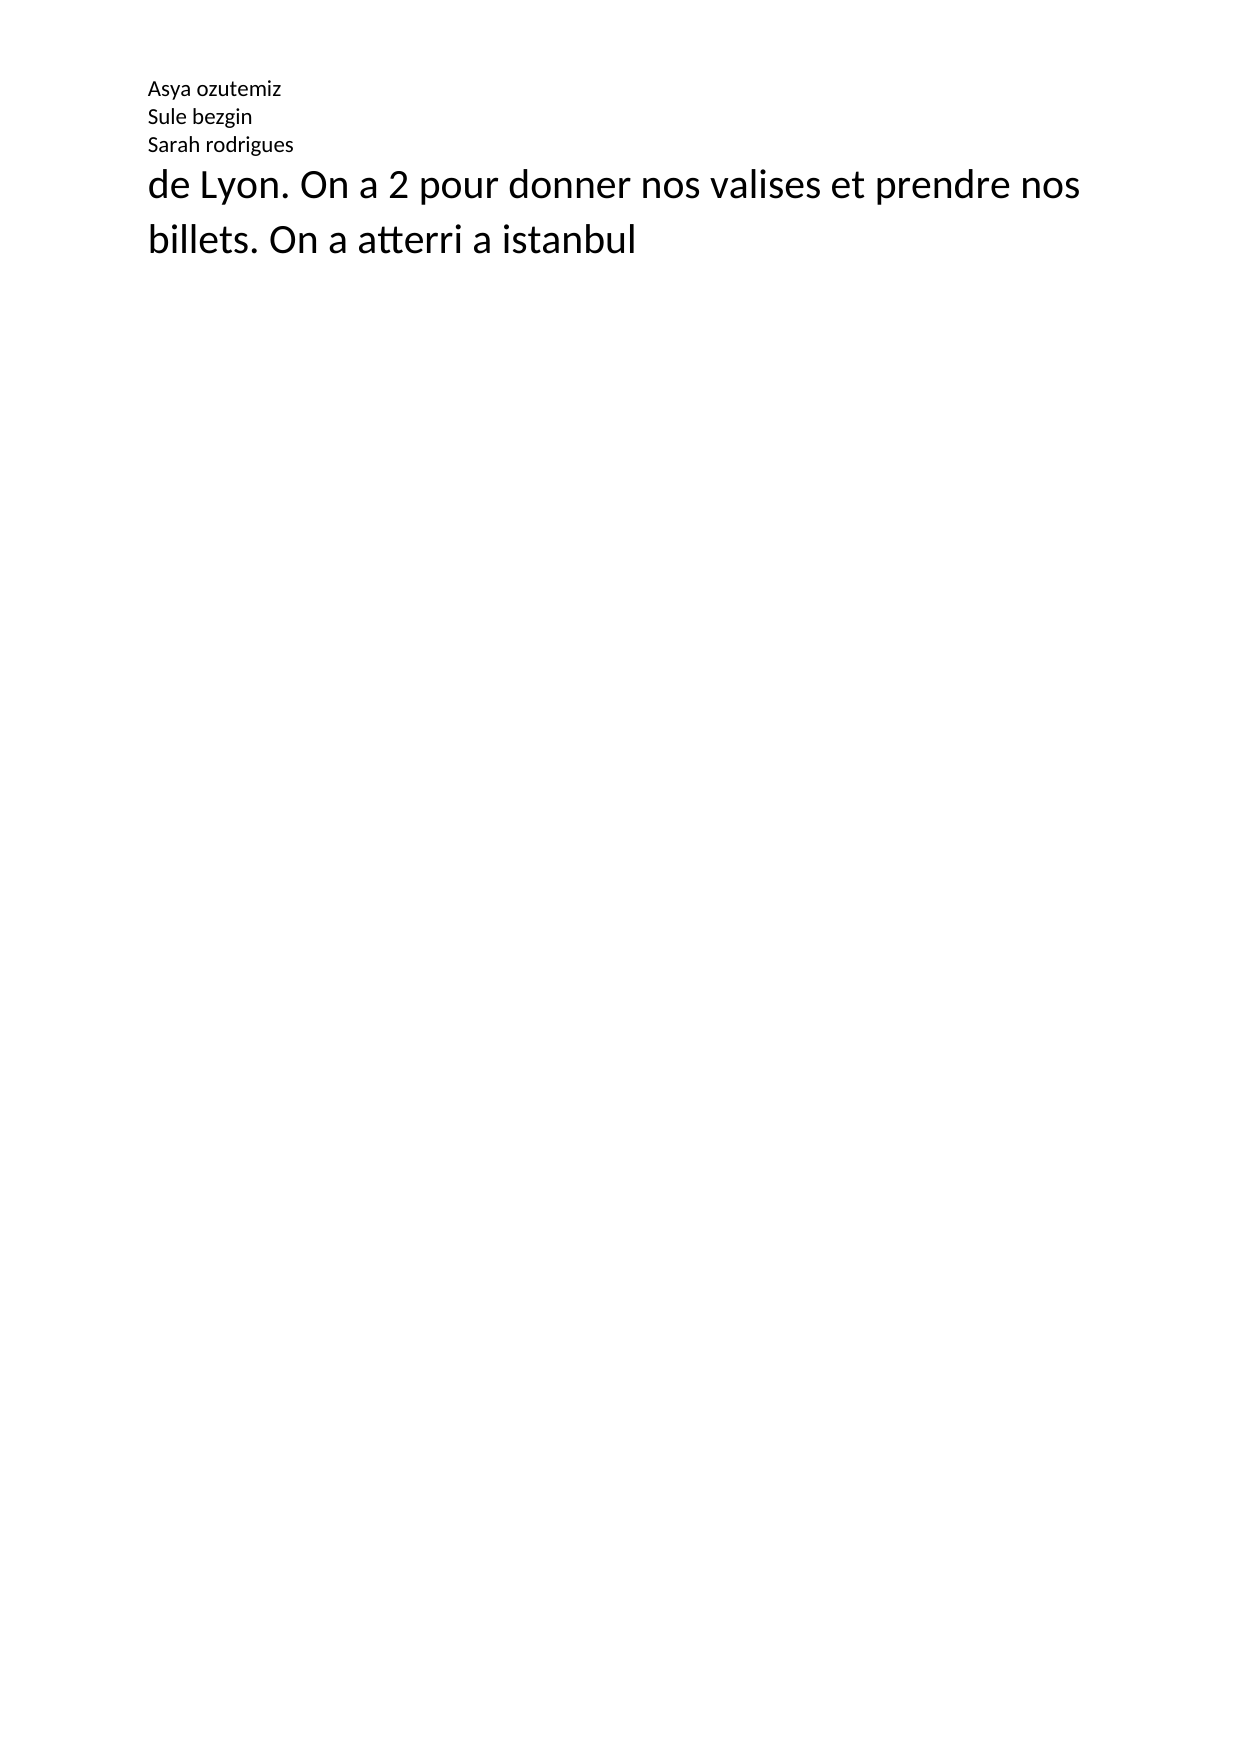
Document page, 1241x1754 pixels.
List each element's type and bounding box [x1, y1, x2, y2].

text [148, 158, 1093, 263]
